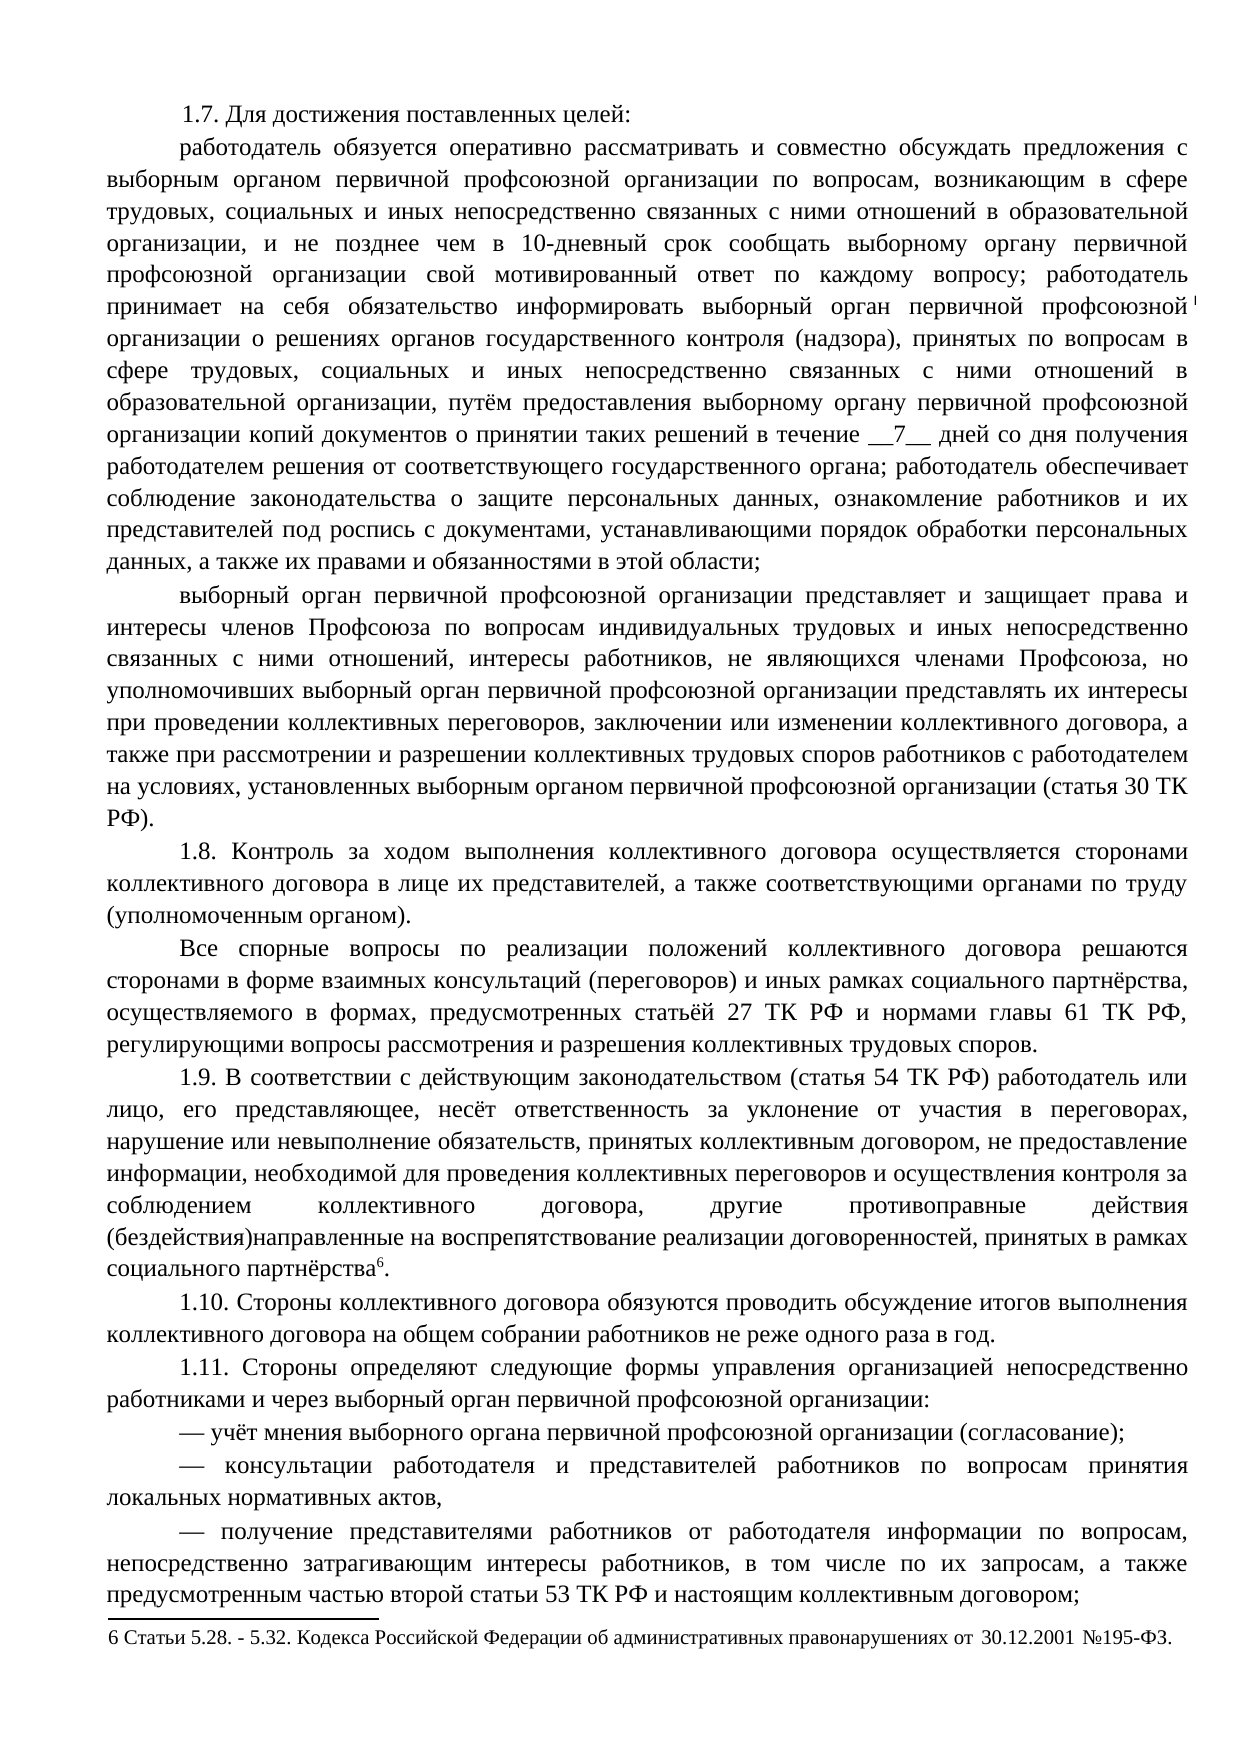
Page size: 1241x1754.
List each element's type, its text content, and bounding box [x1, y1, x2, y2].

text — консультации работодателя и представителей работников по вопросам принятия локальных нормативных актов, [106, 1451, 1189, 1511]
text работодатель обязуется оперативно рассматривать и совместно обсуждать предложения с выборным органом первичной профсоюзной организации по вопросам, возникающим в сфере трудовых, социальных и иных непосредственно связанных с ними отношений в образовательной организации, и не позднее чем в 10-дневный срок сообщать выборному органу первичной профсоюзной организации свой мотивированный ответ по каждому вопросу; работодатель принимает на себя обязательство информировать выборный орган первичной профсоюзной организации о решениях органов государственного контроля (надзора), принятых по вопросам в сфере трудовых, социальных и иных непосредственно связанных с ними отношений в образовательной организации, путём предоставления выборному органу первичной профсоюзной организации копий документов о принятии таких решений в течение __7__ дней со дня получения работодателем решения от соответствующего государственного органа; работодатель обеспечивает соблюдение законодательства о защите персональных данных, ознакомление работников и их представителей под роспись с документами, устанавливающими порядок обработки персональных данных, а также их правами и обязанностями в этой области; [106, 132, 1189, 575]
text — учёт мнения выборного органа первичной профсоюзной организации (согласование); [106, 1417, 1189, 1446]
text 1.8. Контроль за ходом выполнения коллективного договора осуществляется сторонами коллективного договора в лице их представителей, а также соответствующими органами по труду (уполномоченным органом). [106, 836, 1189, 929]
text 1.11. Стороны определяют следующие формы управления организацией непосредственно работниками и через выборный орган первичной профсоюзной организации: [106, 1352, 1189, 1413]
text Все спорные вопросы по реализации положений коллективного договора решаются сторонами в форме взаимных консультаций (переговоров) и иных рамках социального партнёрства, осуществляемого в формах, предусмотренных статьёй 27 ТК РФ и нормами главы 61 ТК РФ, регулирующими вопросы рассмотрения и разрешения коллективных трудовых споров. [106, 933, 1189, 1058]
text 1.7. Для достижения поставленных целей: [182, 99, 1189, 127]
text выборный орган первичной профсоюзной организации представляет и защищает права и интересы членов Профсоюза по вопросам индивидуальных трудовых и иных непосредственно связанных с ними отношений, интересы работников, не являющихся членами Профсоюза, но уполномочивших выборный орган первичной профсоюзной организации представлять их интересы при проведении коллективных переговоров, заключении или изменении коллективного договора, а также при рассмотрении и разрешении коллективных трудовых споров работников с работодателем на условиях, установленных выборным органом первичной профсоюзной организации (статья 30 ТК РФ). [106, 580, 1189, 832]
text — получение представителями работников от работодателя информации по вопросам, непосредственно затрагивающим интересы работников, в том числе по их запросам, а также предусмотренным частью второй статьи 53 ТК РФ и настоящим коллективным договором; [106, 1516, 1189, 1608]
text 1.10. Стороны коллективного договора обязуются проводить обсуждение итогов выполнения коллективного договора на общем собрании работников не реже одного раза в год. [106, 1287, 1189, 1347]
text 1.9. В соответствии с действующим законодательством (статья 54 ТК РФ) работодатель или лицо, его представляющее, несёт ответственность за уклонение от участия в переговорах, нарушение или невыполнение обязательств, принятых коллективным договором, не предоставление информации, необходимой для проведения коллективных переговоров и осуществления контроля за соблюдением коллективного договора, другие противоправные действия (бездействия)направленные на воспрепятствование реализации договоренностей, принятых в рамках социального партнёрства. [106, 1062, 1189, 1282]
